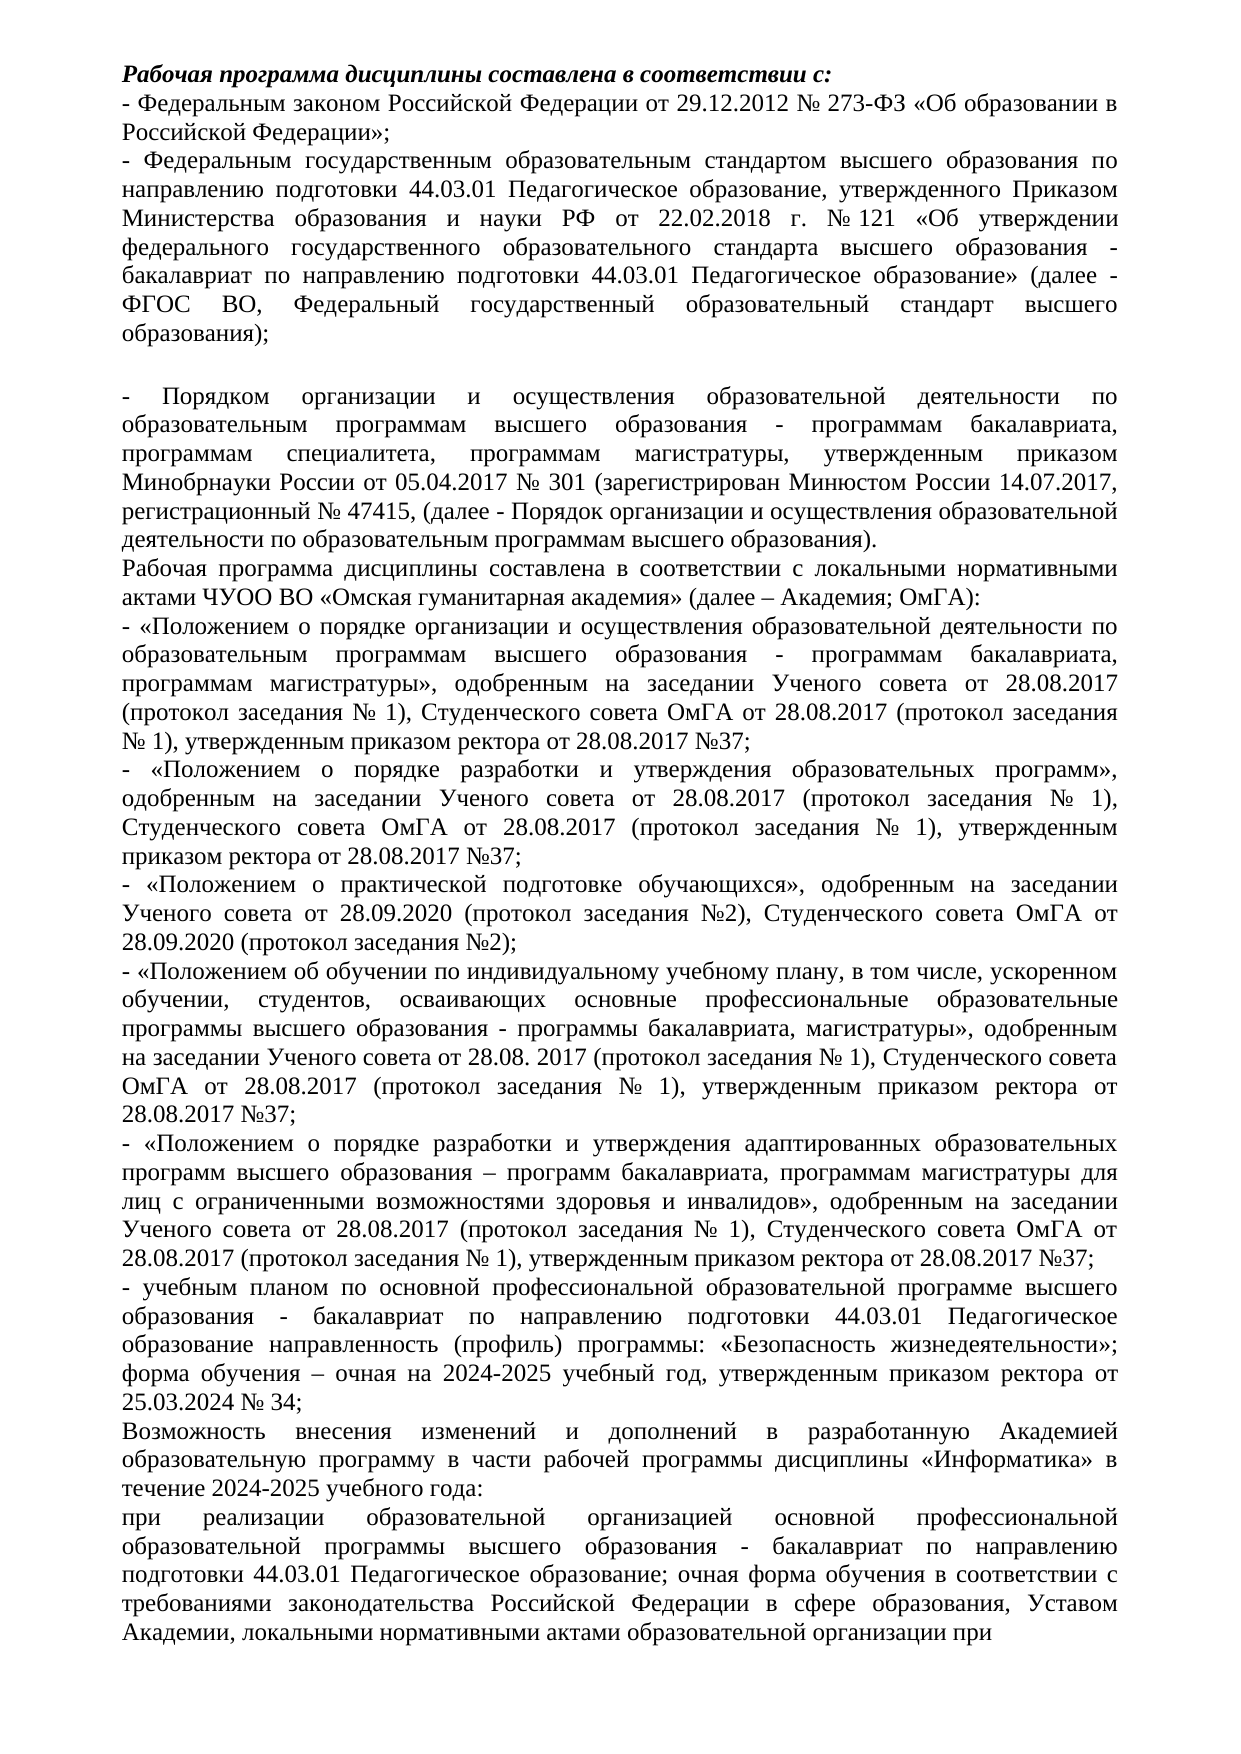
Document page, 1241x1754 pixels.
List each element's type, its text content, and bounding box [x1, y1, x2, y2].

table_cell - Федеральным законом Российской Федерации от 29.12.2012 № 273-ФЗ «Об образовании в Российской Федерации»; - Федеральным государственным образовательным стандартом высшего образования по направлению подготовки 44.03.01 Педагогическое образование, утвержденного Приказом Министерства образования и науки РФ от 22.02.2018 г. № 121 «Об утверждении федерального государственного образовательного стандарта высшего образования - бакалавриат по направлению подготовки 44.03.01 Педагогическое образование» (далее - ФГОС ВО, Федеральный государственный образовательный стандарт высшего образования); - Порядком организации и осуществления образовательной деятельности по образовательным программам высшего образования - программам бакалавриата, программам специалитета, программам магистратуры, утвержденным приказом Минобрнауки России от 05.04.2017 № 301 (зарегистрирован Минюстом России 14.07.2017, регистрационный № 47415, (далее - Порядок организации и осуществления образовательной деятельности по образовательным программам высшего образования). Рабочая программа дисциплины составлена в соответствии с локальными нормативными актами ЧУОО ВО «Омская гуманитарная академия» (далее – Академия; ОмГА): - «Положением о порядке организации и осуществления образовательной деятельности по образовательным программам высшего образования - программам бакалавриата, программам магистратуры», одобренным на заседании Ученого совета от 28.08.2017 (протокол заседания № 1), Студенческого совета ОмГА от 28.08.2017 (протокол заседания № 1), утвержденным приказом ректора от 28.08.2017 №37; - «Положением о порядке разработки и утверждения образовательных программ», одобренным на заседании Ученого совета от 28.08.2017 (протокол заседания № 1), Студенческого совета ОмГА от 28.08.2017 (протокол заседания № 1), утвержденным приказом ректора от 28.08.2017 №37; - «Положением о практической подготовке обучающихся», одобренным на заседании Ученого совета от 28.09.2020 (протокол заседания №2), Студенческого совета ОмГА от 28.09.2020 (протокол заседания №2); - «Положением об обучении по индивидуальному учебному плану, в том числе, ускоренном обучении, студентов, осваивающих основные профессиональные образовательные программы высшего образования - программы бакалавриата, магистратуры», одобренным на заседании Ученого совета от 28.08. 2017 (протокол заседания № 1), Студенческого совета ОмГА от 28.08.2017 (протокол заседания № 1), утвержденным приказом ректора от 28.08.2017 №37; - «Положением о порядке разработки и утверждения адаптированных образовательных программ высшего образования – программ бакалавриата, программам магистратуры для лиц с ограниченными возможностями здоровья и инвалидов», одобренным на заседании Ученого совета от 28.08.2017 (протокол заседания № 1), Студенческого совета ОмГА от 28.08.2017 (протокол заседания № 1), утвержденным приказом ректора от 28.08.2017 №37; - учебным планом по основной профессиональной образовательной программе высшего образования - бакалавриат по направлению подготовки 44.03.01 Педагогическое образование направленность (профиль) программы: «Безопасность жизнедеятельности»; форма обучения – очная на 2024-2025 учебный год, утвержденным приказом ректора от 25.03.2024 № 34; Возможность внесения изменений и дополнений в разработанную Академией образовательную программу в части рабочей программы дисциплины «Информатика» в течение 2024-2025 учебного года: при реализации образовательной организацией основной профессиональной образовательной программы высшего образования - бакалавриат по направлению подготовки 44.03.01 Педагогическое образование; очная форма обучения в соответствии с требованиями законодательства Российской Федерации в сфере образования, Уставом Академии, локальными нормативными актами образовательной организации при [118, 88, 1122, 1662]
table_header Рабочая программа дисциплины составлена в соответствии с: [118, 59, 1122, 88]
